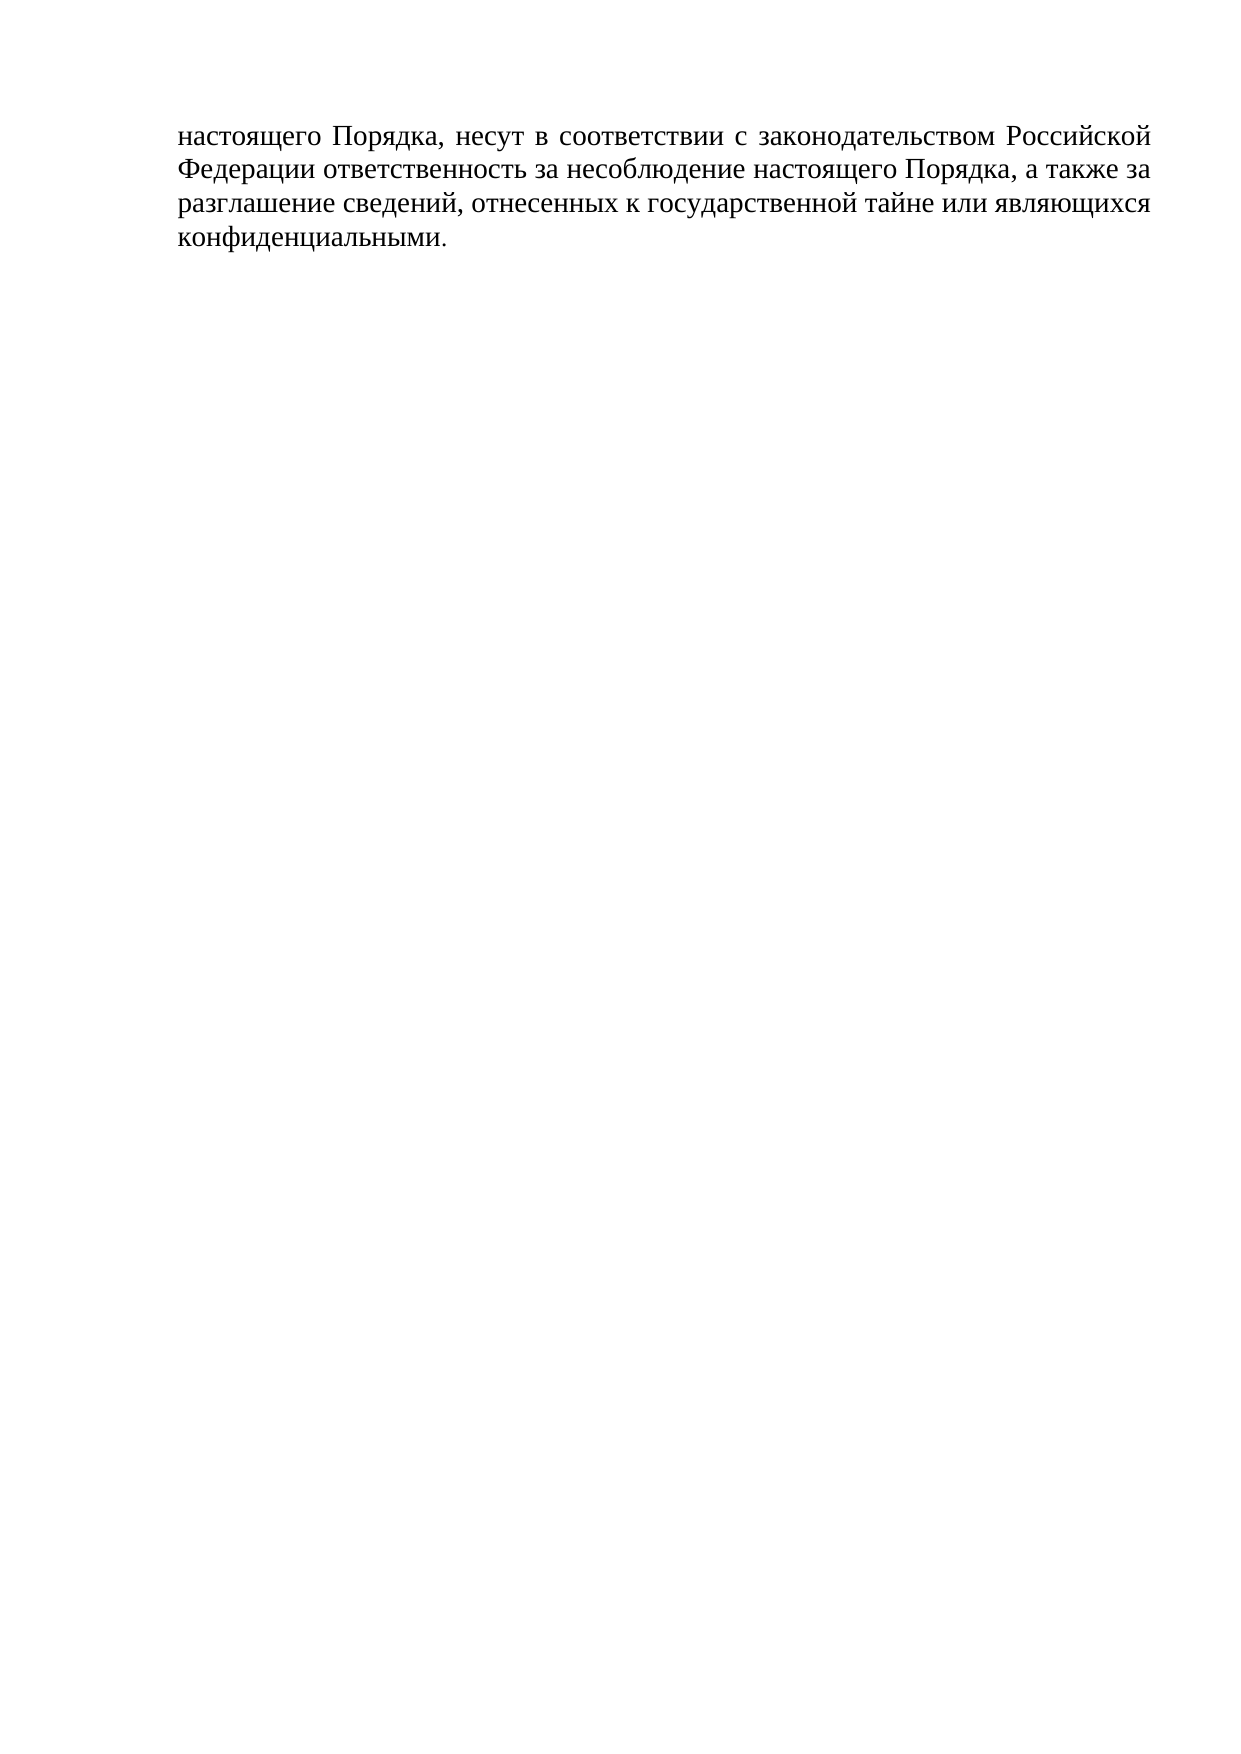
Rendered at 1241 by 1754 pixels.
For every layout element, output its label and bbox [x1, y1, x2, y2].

list [177, 118, 1152, 252]
